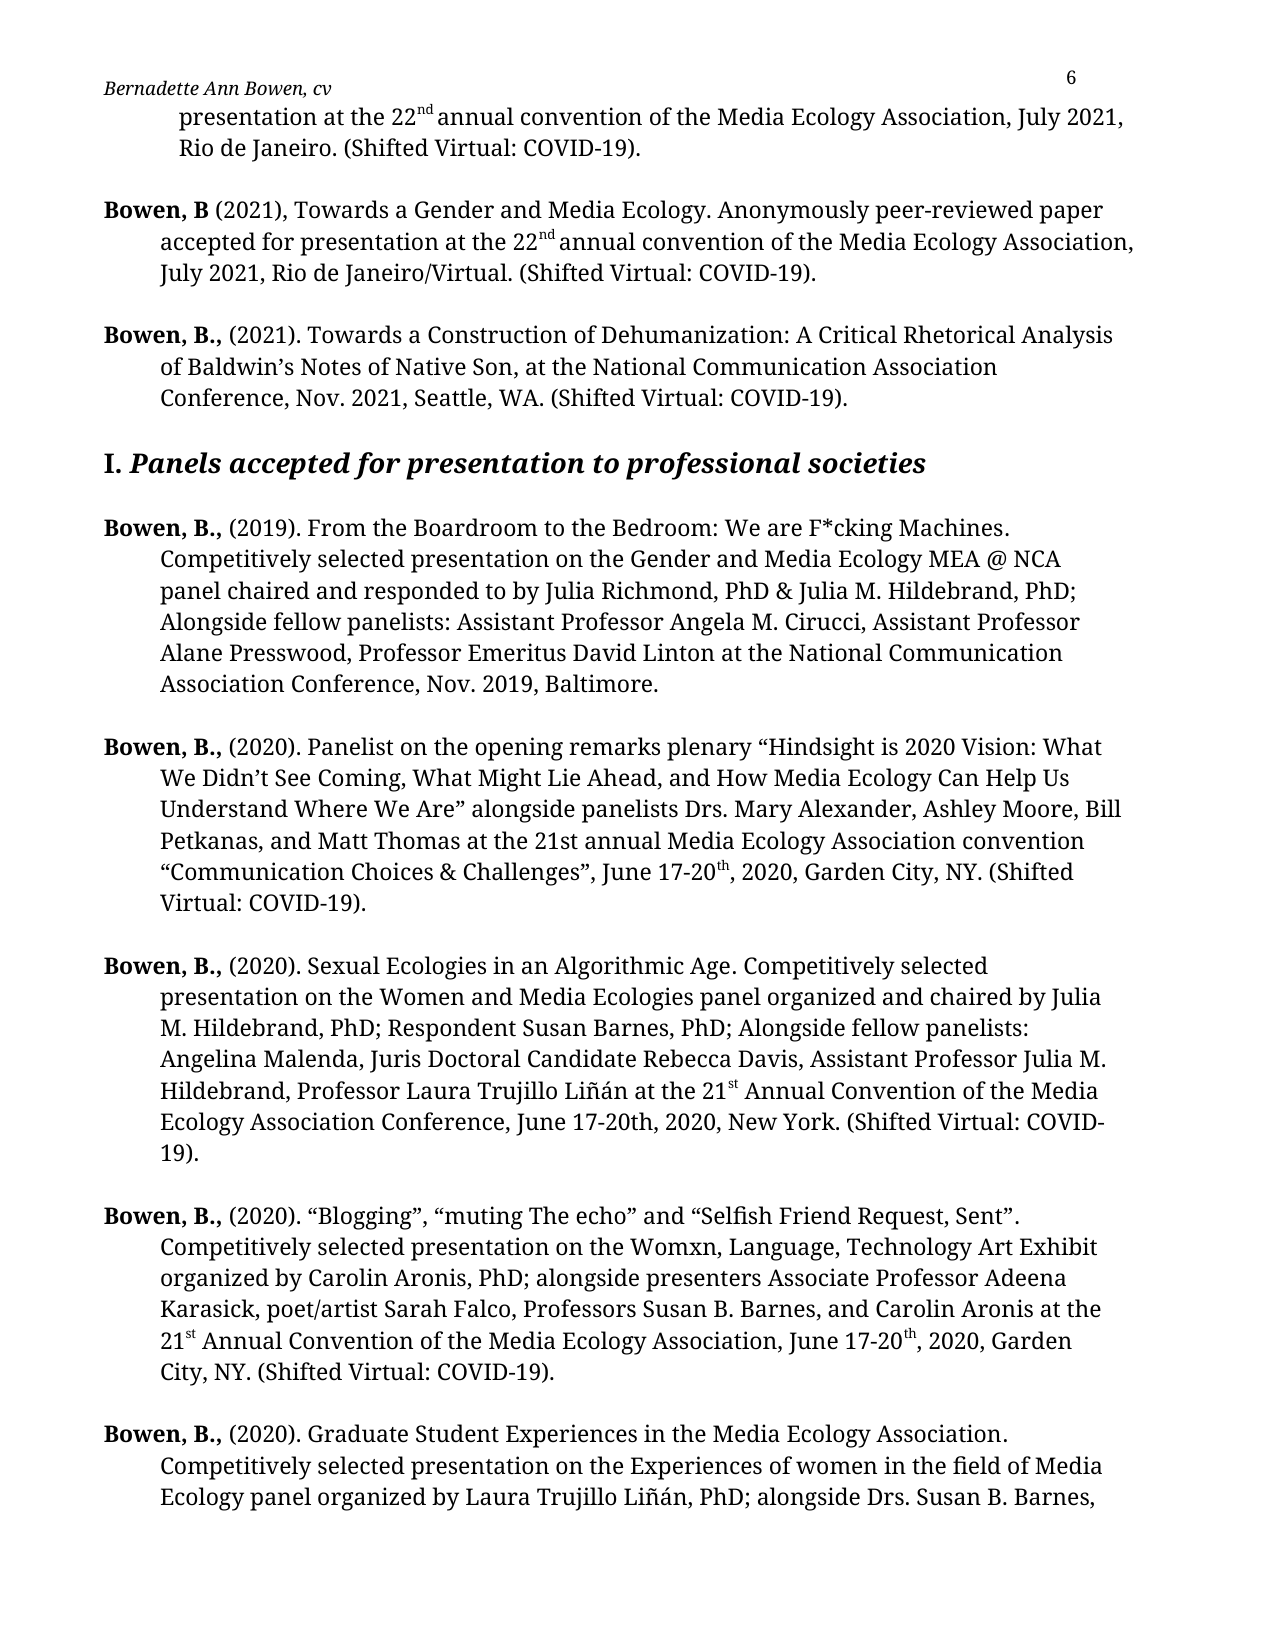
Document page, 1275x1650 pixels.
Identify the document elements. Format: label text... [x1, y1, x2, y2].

text I. Panels accepted for presentation to professional societies [103, 444, 1122, 481]
text Bowen, B., (2020). Panelist on the opening remarks plenary “Hindsight is 2020 Vision: What We Didn’t See Coming, What Might Lie Ahead, and How Media Ecology Can Help Us Understand Where We Are” alongside panelists Drs. Mary Alexander, Ashley Moore, Bill Petkanas, and Matt Thomas at the 21st annual Media Ecology Association convention “Communication Choices & Challenges”, June 17-20th, 2020, Garden City, NY. (Shifted Virtual: COVID-19). [103, 731, 1125, 918]
text Bowen, B., (2019). From the Boardroom to the Bedroom: We are F*cking Machines. Competitively selected presentation on the Gender and Media Ecology MEA @ NCA panel chaired and responded to by Julia Richmond, PhD & Julia M. Hildebrand, PhD; Alongside fellow panelists: Assistant Professor Angela M. Cirucci, Assistant Professor Alane Presswood, Professor Emeritus David Linton at the National Communication Association Conference, Nov. 2019, Baltimore. [103, 512, 1125, 699]
text Bowen, B (2021), Towards a Gender and Media Ecology. Anonymously peer-reviewed paper accepted for presentation at the 22nd annual convention of the Media Ecology Association, July 2021, Rio de Janeiro/Virtual. (Shifted Virtual: COVID-19). [103, 194, 1135, 288]
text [103, 101, 1135, 163]
text Bowen, B., (2020). Sexual Ecologies in an Algorithmic Age. Competitively selected presentation on the Women and Media Ecologies panel organized and chaired by Julia M. Hildebrand, PhD; Respondent Susan Barnes, PhD; Alongside fellow panelists: Angelina Malenda, Juris Doctoral Candidate Rebecca Davis, Assistant Professor Julia M. Hildebrand, Professor Laura Trujillo Liñán at the 21st Annual Convention of the Media Ecology Association Conference, June 17-20th, 2020, New York. (Shifted Virtual: COVID-19). [103, 949, 1125, 1168]
text Bowen, B., (2021). Towards a Construction of Dehumanization: A Critical Rhetorical Analysis of Baldwin’s Notes of Native Son, at the National Communication Association Conference, Nov. 2021, Seattle, WA. (Shifted Virtual: COVID-19). [103, 319, 1125, 413]
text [103, 1418, 1125, 1512]
text Bowen, B., (2020). “Blogging”, “muting The echo” and “Selfish Friend Request, Sent”. Competitively selected presentation on the Womxn, Language, Technology Art Exhibit organized by Carolin Aronis, PhD; alongside presenters Associate Professor Adeena Karasick, poet/artist Sarah Falco, Professors Susan B. Barnes, and Carolin Aronis at the 21st Annual Convention of the Media Ecology Association, June 17-20th, 2020, Garden City, NY. (Shifted Virtual: COVID-19). [103, 1199, 1125, 1387]
